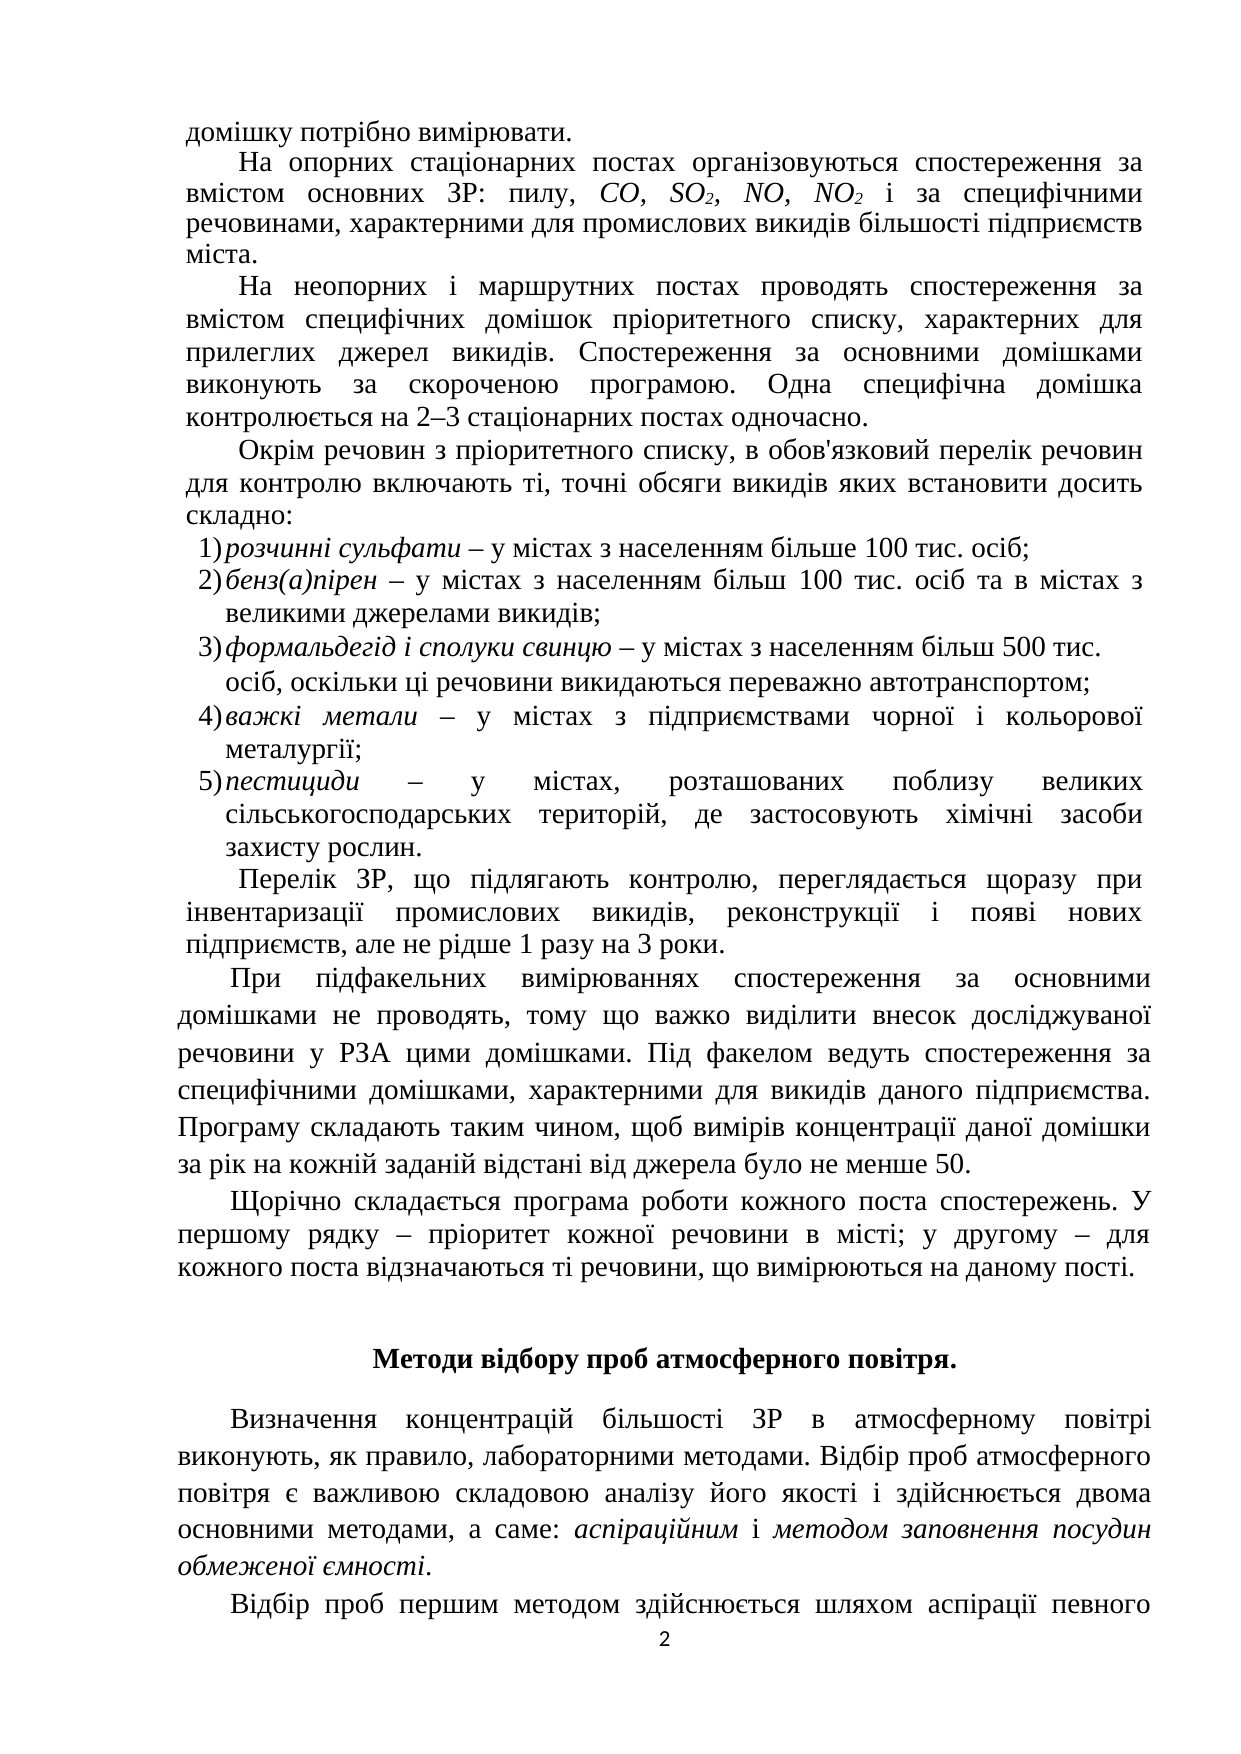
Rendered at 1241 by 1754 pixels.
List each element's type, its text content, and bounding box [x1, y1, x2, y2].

text На опорних стаціонарних постах організовуються спостереження за вмістом основних ЗР: пилу, СО, SO2, NO, NO2 і за специфічними речовинами, характерними для промислових викидів більшості підприємств міста. [186, 147, 1143, 269]
list розчинні сульфати – у містах з населенням більше 100 тис. осіб; [198, 531, 1152, 564]
list пестициди – у містах, розташованих поблизу великих сільськогосподарських територій, де застосовують хімічні засоби захисту рослин. [198, 765, 1143, 862]
text Окрім речовин з пріоритетного списку, в обов'язковий перелік речовин для контролю включають ті, точні обсяги викидів яких встановити досить складно: [186, 433, 1143, 531]
text Щорічно складається програма роботи кожного поста спостережень. У першому рядку – пріоритет кожної речовини в місті; у другому – для кожного поста відзначаються ті речовини, що вимірюються на даному пості. [177, 1184, 1152, 1282]
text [177, 1586, 1152, 1619]
text На неопорних і маршрутних постах проводять спостереження за вмістом специфічних домішок пріоритетного списку, характерних для прилеглих джерел викидів. Спостереження за основними домішками виконують за скороченою програмою. Одна специфічна домішка контролюється на 2–3 стаціонарних постах одночасно. [186, 270, 1143, 433]
text осіб, оскільки ці речовини викидаються переважно автотранспортом; [225, 664, 1152, 698]
list важкі метали – у містах з підприємствами чорної і кольорової металургії; [198, 699, 1143, 765]
list бенз(а)пірен – у містах з населенням більш 100 тис. осіб та в містах з великими джерелами викидів; [198, 564, 1143, 629]
text Методи відбору проб атмосферного повітря. [177, 1342, 1152, 1375]
text Перелік ЗР, що підлягають контролю, переглядається щоразу при інвентаризації промислових викидів, реконструкції і появі нових підприємств, але не рідше 1 разу на 3 роки. [186, 862, 1143, 960]
text Визначення концентрацій більшості ЗР в атмосферному повітрі виконують, як правило, лабораторними методами. Відбір проб атмосферного повітря є важливою складовою аналізу його якості і здійснюється двома основними методами, а саме: аспіраційним і методом заповнення посудин обмеженої ємності. [177, 1401, 1152, 1582]
list формальдегід і сполуки свинцю – у містах з населенням більш 500 тис. [198, 629, 1152, 662]
text При підфакельних вимірюваннях спостереження за основними домішками не проводять, тому що важко виділити внесок досліджуваної речовини у РЗА цими домішками. Під факелом ведуть спостереження за специфічними домішками, характерними для викидів даного підприємства. Програму складають таким чином, щоб вимірів концентрації даної домішки за рік на кожній заданій відстані від джерела було не менше 50. [177, 960, 1152, 1180]
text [186, 118, 1143, 147]
